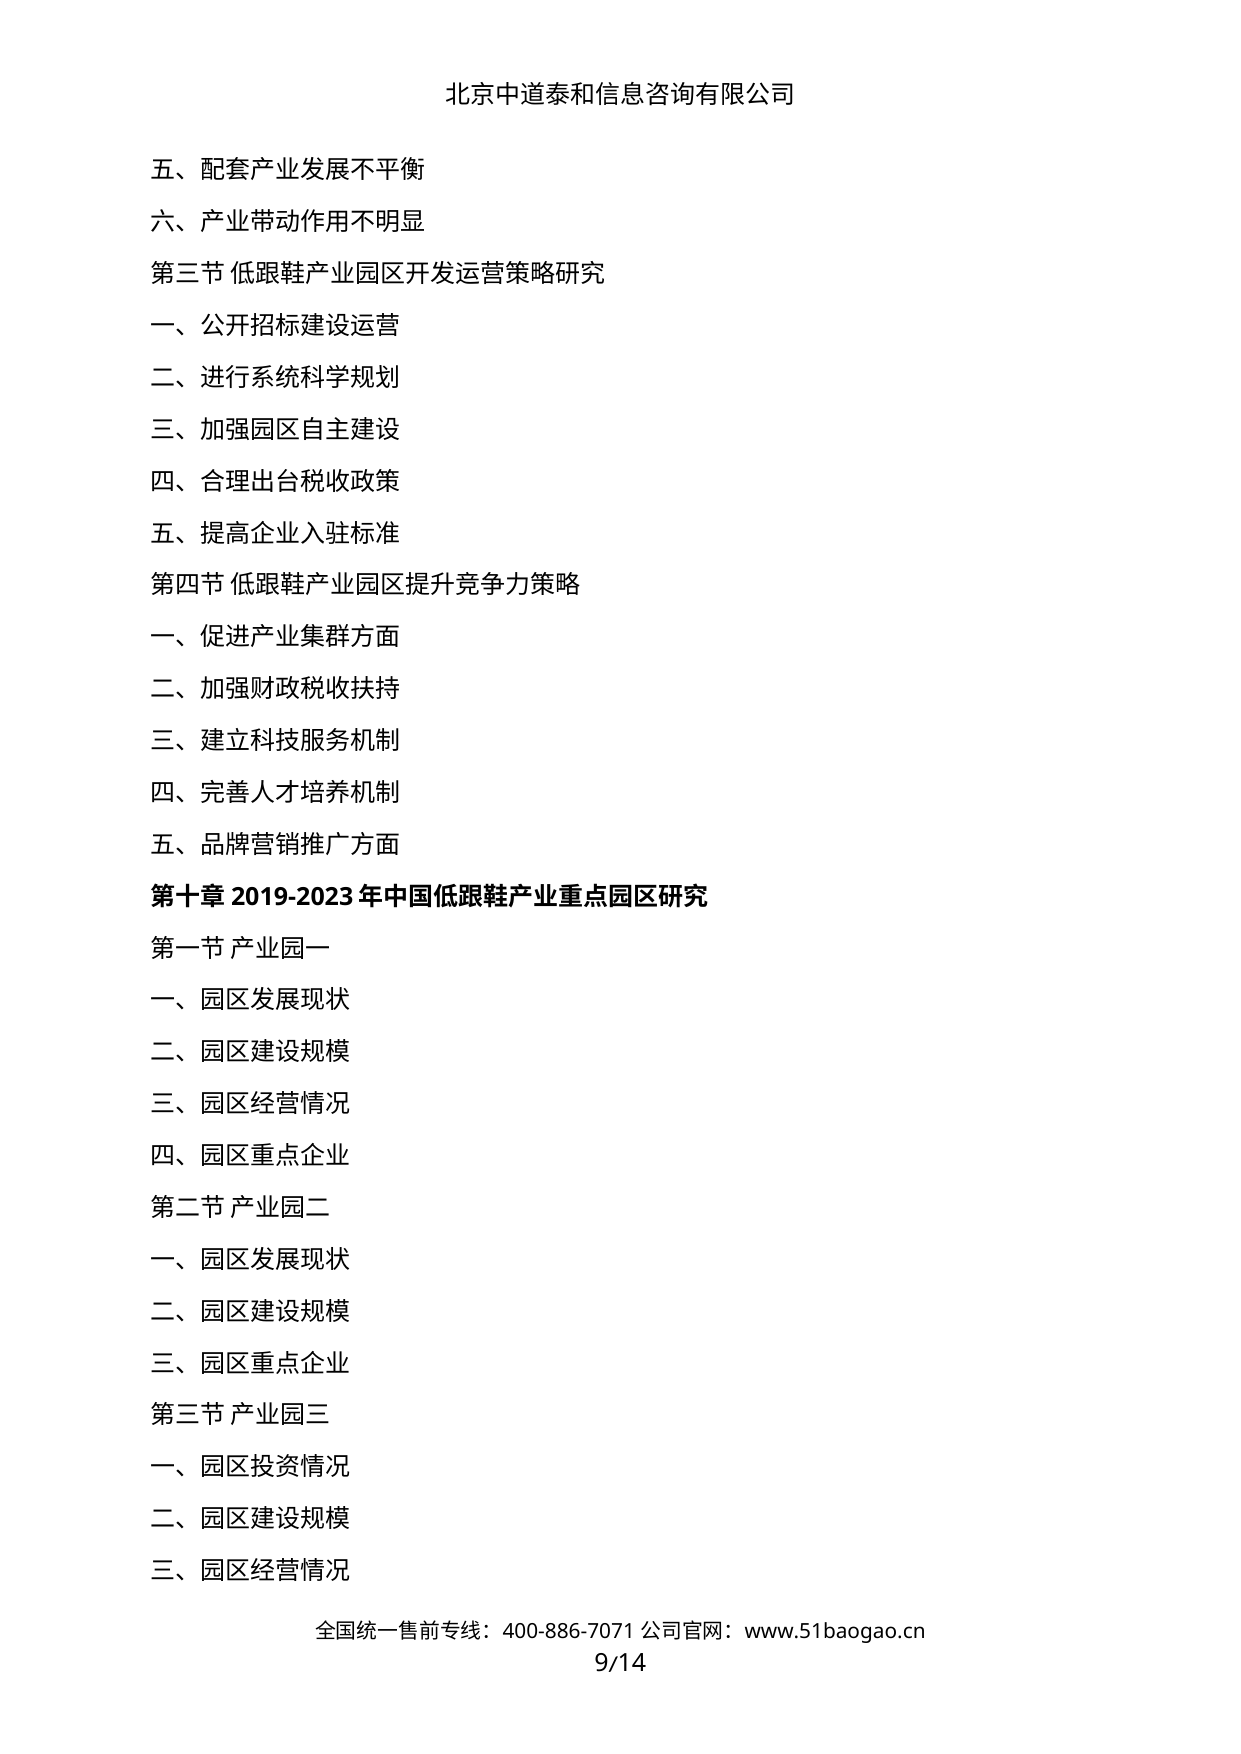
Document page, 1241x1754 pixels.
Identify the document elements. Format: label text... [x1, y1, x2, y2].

text 五、提高企业入驻标准 [150, 513, 1090, 549]
text 五、配套产业发展不平衡 [150, 150, 1090, 186]
text 第四节 低跟鞋产业园区提升竞争力策略 [150, 565, 1090, 601]
text 一、园区发展现状 [150, 980, 1090, 1016]
text 五、品牌营销推广方面 [150, 824, 1090, 861]
text 一、园区发展现状 [150, 1239, 1090, 1276]
text 四、合理出台税收政策 [150, 461, 1090, 497]
text 第十章 2019-2023年中国低跟鞋产业重点园区研究 [150, 876, 1090, 912]
text 三、园区重点企业 [150, 1343, 1090, 1379]
text 二、园区建设规模 [150, 1291, 1090, 1327]
text 三、园区经营情况 [150, 1551, 1090, 1587]
text 一、促进产业集群方面 [150, 617, 1090, 653]
text 四、园区重点企业 [150, 1136, 1090, 1172]
text 第三节 产业园三 [150, 1395, 1090, 1431]
text 三、园区经营情况 [150, 1084, 1090, 1120]
text 二、园区建设规模 [150, 1499, 1090, 1535]
text 三、建立科技服务机制 [150, 721, 1090, 757]
text 一、园区投资情况 [150, 1447, 1090, 1483]
text 第三节 低跟鞋产业园区开发运营策略研究 [150, 254, 1090, 290]
text 四、完善人才培养机制 [150, 772, 1090, 809]
text 第二节 产业园二 [150, 1187, 1090, 1224]
text 一、公开招标建设运营 [150, 306, 1090, 342]
text 六、产业带动作用不明显 [150, 202, 1090, 238]
text 三、加强园区自主建设 [150, 409, 1090, 446]
text 二、园区建设规模 [150, 1032, 1090, 1068]
text 二、加强财政税收扶持 [150, 669, 1090, 705]
text 第一节 产业园一 [150, 928, 1090, 964]
text 二、进行系统科学规划 [150, 357, 1090, 394]
